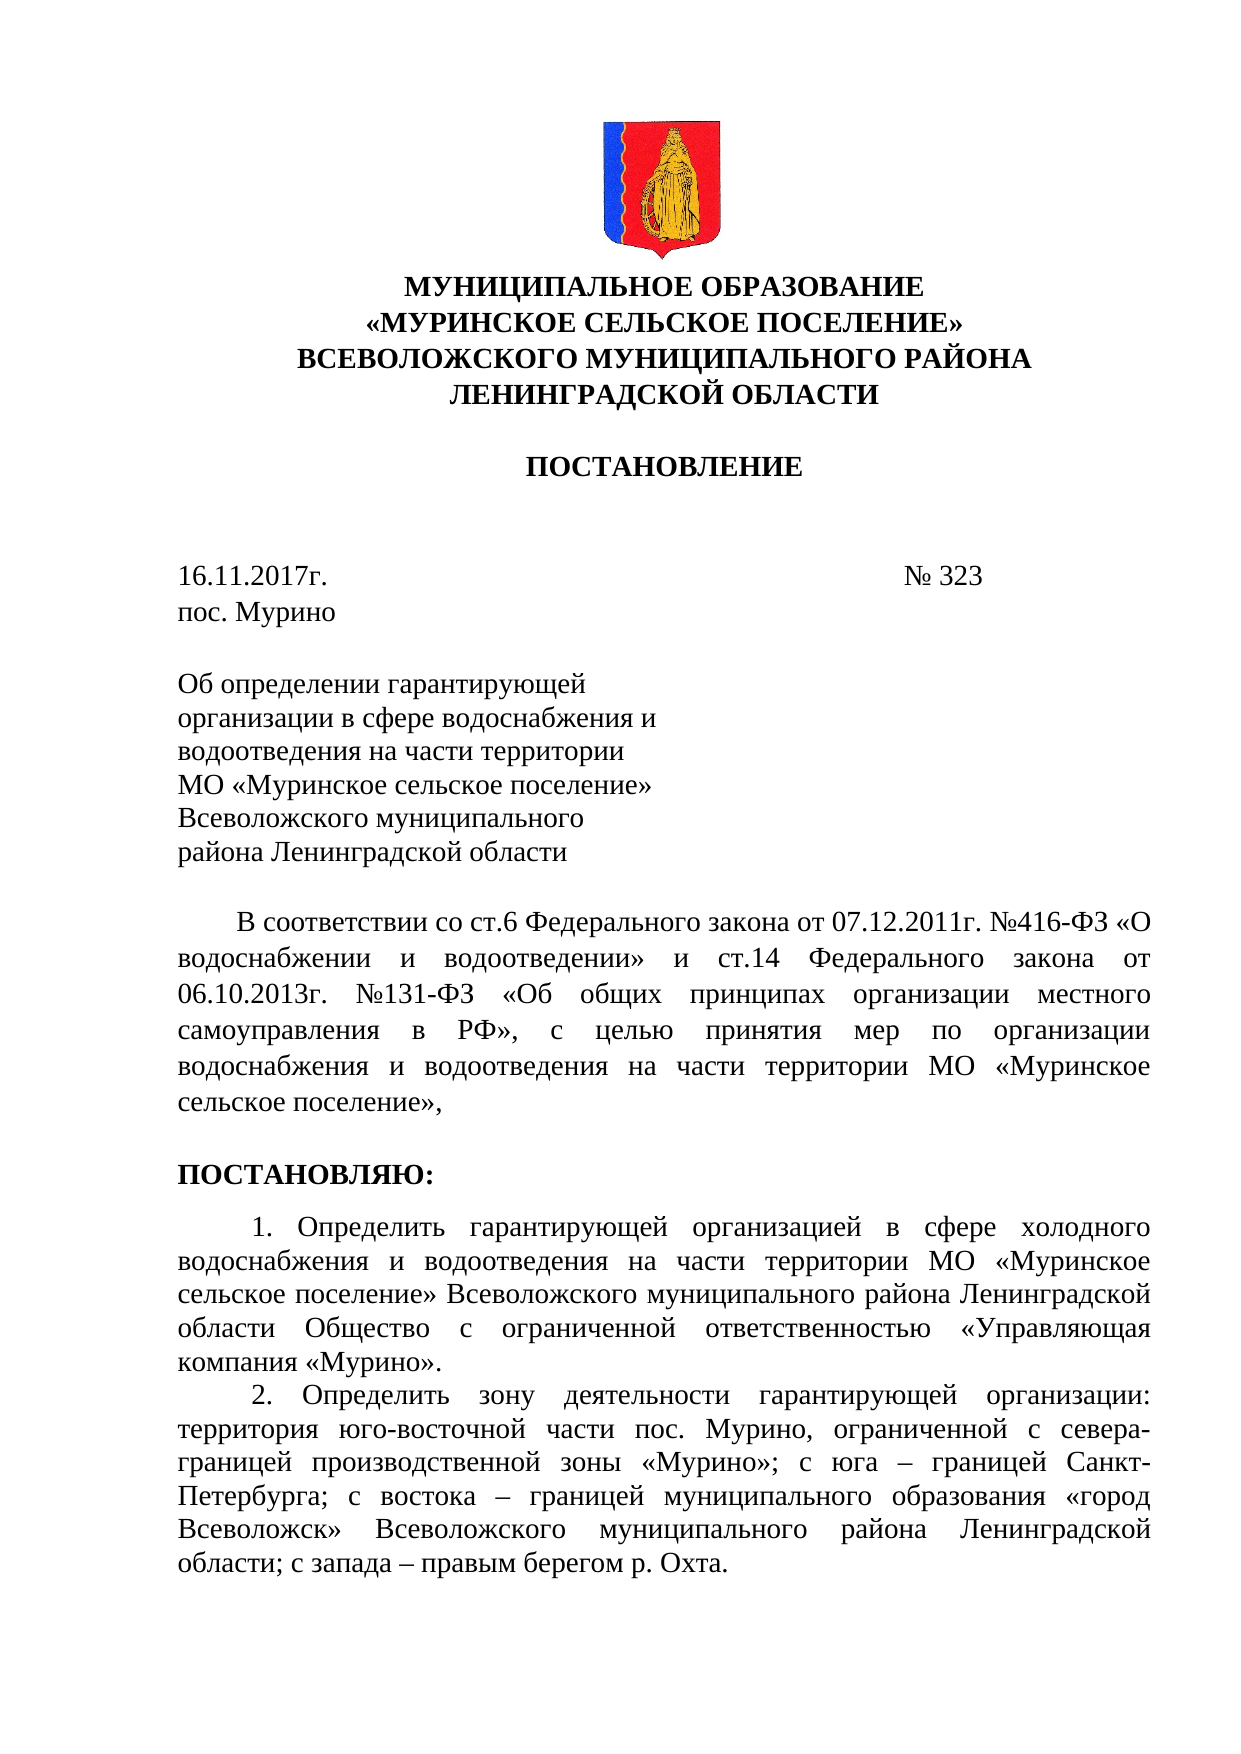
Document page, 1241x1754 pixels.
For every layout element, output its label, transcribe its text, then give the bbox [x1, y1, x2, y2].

text ВСЕВОЛОЖСКОГО МУНИЦИПАЛЬНОГО РАЙОНА [177, 341, 1152, 374]
text 1. Определить гарантирующей организацией в сфере холодного водоснабжения и водоотведения на части территории МО «Муринское сельское поселение» Всеволожского муниципального района Ленинградской области Общество с ограниченной ответственностью «Управляющая компания «Мурино». [177, 1209, 1152, 1377]
text 2. Определить зону деятельности гарантирующей организации: территория юго-восточной части пос. Мурино, ограниченной с севера-границей производственной зоны «Мурино»; с юга – границей Санкт-Петербурга; с востока – границей муниципального образования «город Всеволожск» Всеволожского муниципального района Ленинградской области; с запада – правым берегом р. Охта. [177, 1377, 1152, 1578]
picture [593, 118, 736, 267]
text В соответствии со ст.6 Федерального закона от 07.12.2011г. №416-ФЗ «О водоснабжении и водоотведении» и ст.14 Федерального закона от 06.10.2013г. №131-ФЗ «Об общих принципах организации местного самоуправления в РФ», с целью принятия мер по организации водоснабжения и водоотведения на части территории МО «Муринское сельское поселение», [177, 904, 1152, 1118]
table_header Об определении гарантирующей организации в сфере водоснабжения и водоотведения на части территории МО «Муринское сельское поселение» Всеволожского муниципального района Ленинградской области [166, 666, 682, 868]
text 16.11.2017г. № 323 [177, 558, 1152, 591]
text пос. Мурино [177, 594, 1152, 628]
text ПОСТАНОВЛЕНИЕ [177, 449, 1152, 483]
text МУНИЦИПАЛЬНОЕ ОБРАЗОВАНИЕ [177, 269, 1152, 302]
text ЛЕНИНГРАДСКОЙ ОБЛАСТИ [177, 377, 1152, 411]
text ПОСТАНОВЛЯЮ: [177, 1157, 1152, 1190]
text «МУРИНСКОЕ СЕЛЬСКОЕ ПОСЕЛЕНИЕ» [177, 305, 1152, 338]
